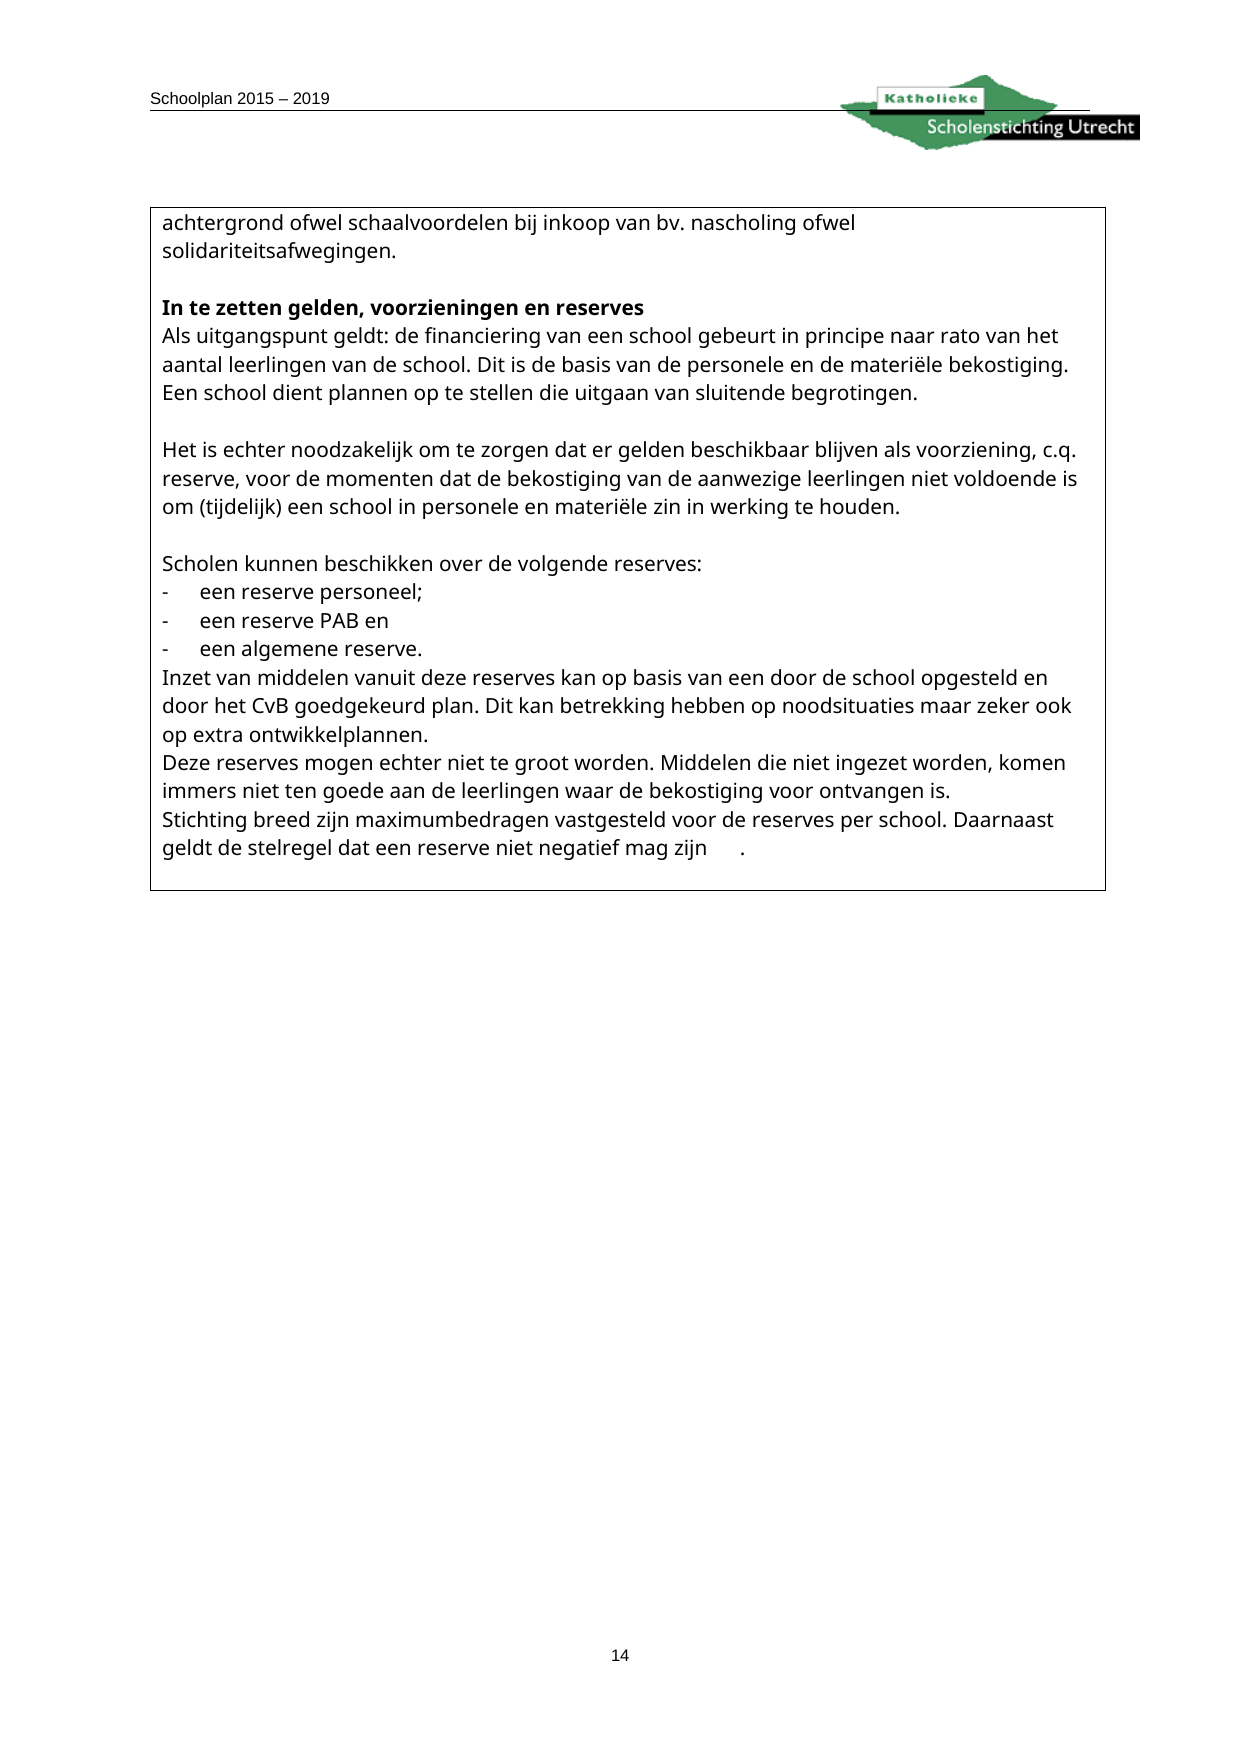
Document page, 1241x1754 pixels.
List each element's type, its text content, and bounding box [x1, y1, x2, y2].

picture [840, 75, 1140, 150]
